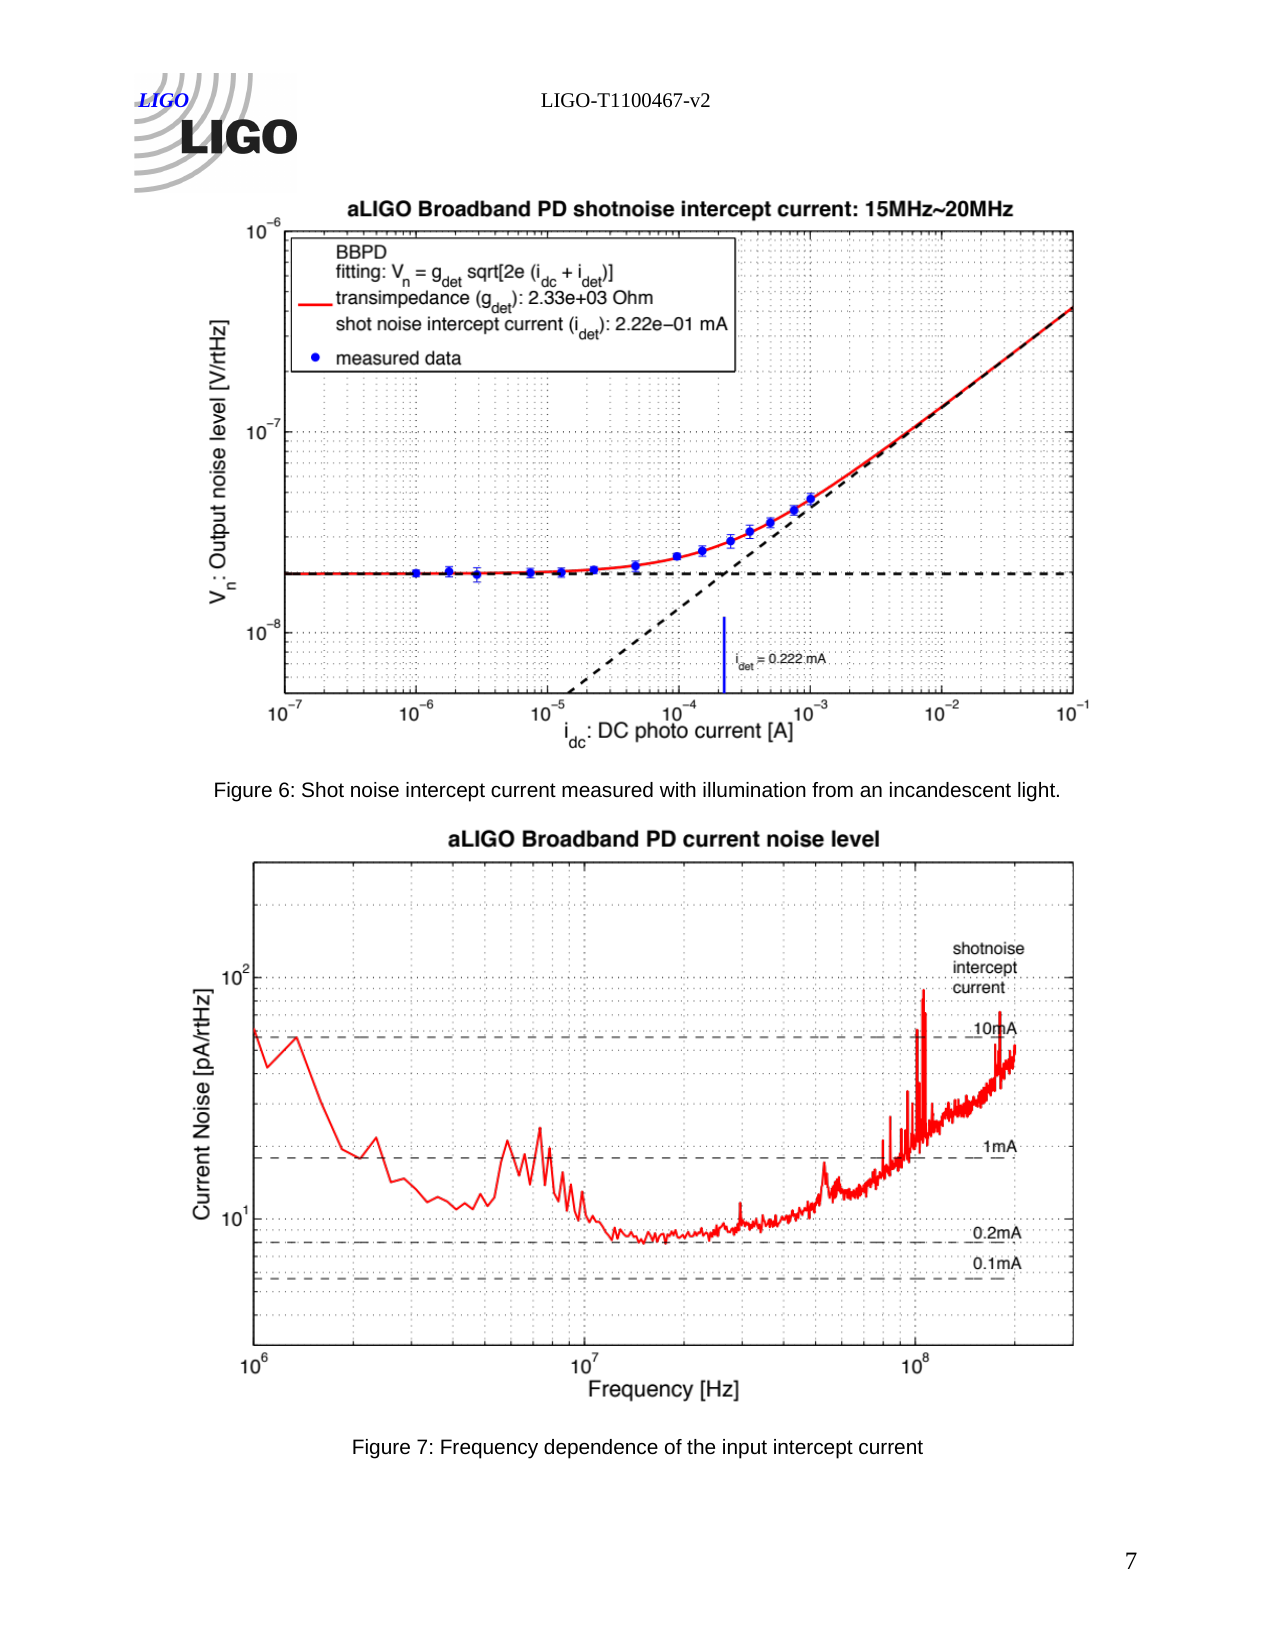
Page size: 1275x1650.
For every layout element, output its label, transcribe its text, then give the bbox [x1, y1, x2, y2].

text Figure 6: Shot noise intercept current measured with illumination from an incandescent light. [138, 778, 1137, 802]
picture [134, 73, 297, 193]
text Figure 7: Frequency dependence of the input intercept current [138, 1435, 1137, 1459]
